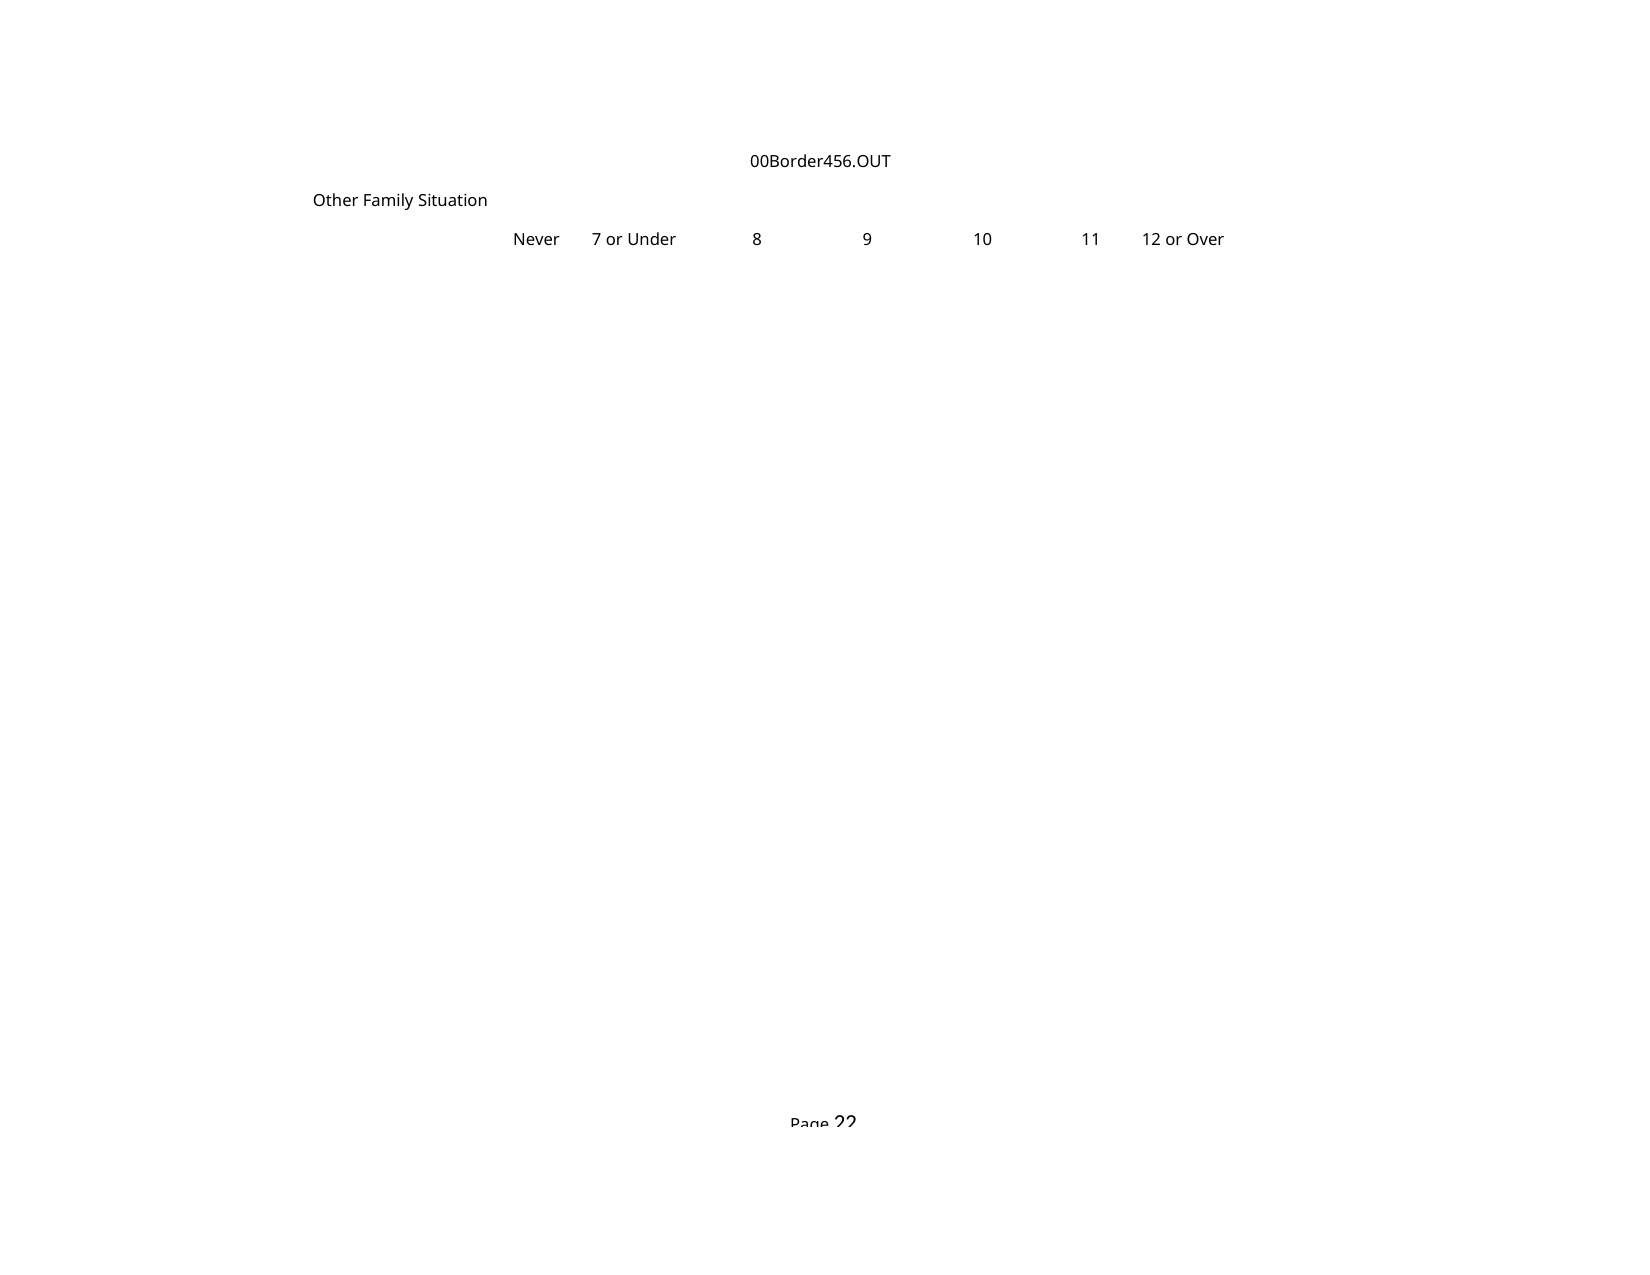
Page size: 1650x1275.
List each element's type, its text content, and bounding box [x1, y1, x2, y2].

text Other Family Situation [313, 188, 1417, 211]
text Never 7 or Under 8 9 10 11 12 or Over [513, 228, 1417, 250]
